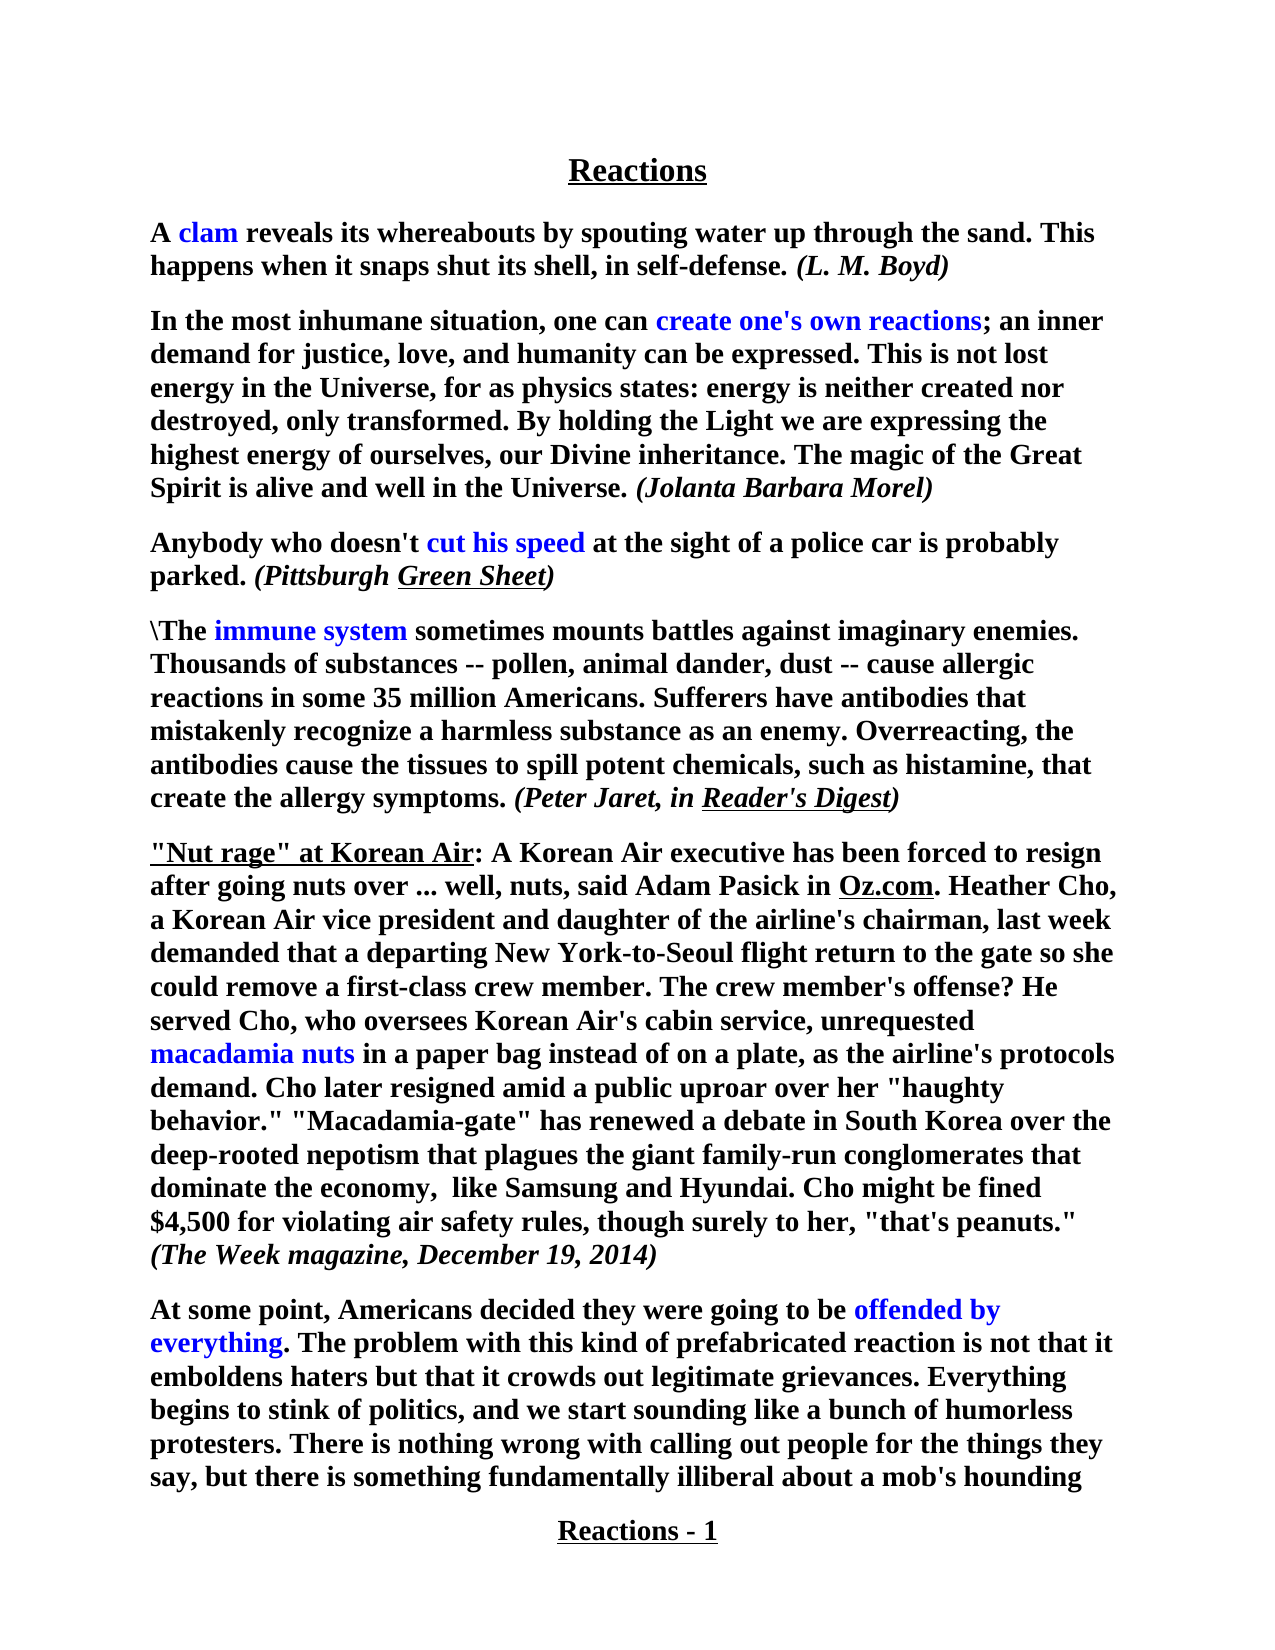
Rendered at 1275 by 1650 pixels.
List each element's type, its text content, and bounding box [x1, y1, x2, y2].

text In the most inhumane situation, one can create one's own reactions; an inner demand for justice, love, and humanity can be expressed. This is not lost energy in the Universe, for as physics states: energy is neither created nor destroyed, only transformed. By holding the Light we are expressing the highest energy of ourselves, our Divine inheritance. The magic of the Great Spirit is alive and well in the Universe. (Jolanta Barbara Morel) [150, 303, 1125, 504]
text "Nut rage" at Korean Air: A Korean Air executive has been forced to resign after going nuts over ... well, nuts, said Adam Pasick in Oz.com. Heather Cho, a Korean Air vice president and daughter of the airline's chairman, last week demanded that a departing New York-to-Seoul flight return to the gate so she could remove a first-class crew member. The crew member's offense? He served Cho, who oversees Korean Air's cabin service, unrequested macadamia nuts in a paper bag instead of on a plate, as the airline's protocols demand. Cho later resigned amid a public uproar over her "haughty behavior." "Macadamia-gate" has renewed a debate in South Korea over the deep-rooted nepotism that plagues the giant family-run conglomerates that dominate the economy, like Samsung and Hyundai. Cho might be fined $4,500 for violating air safety rules, though surely to her, "that's peanuts." (The Week magazine, December 19, 2014) [150, 835, 1125, 1271]
text A clam reveals its whereabouts by spouting water up through the sand. This happens when it snaps shut its shell, in self-defense. (L. M. Boyd) [150, 215, 1125, 282]
text \The immune system sometimes mounts battles against imaginary enemies. Thousands of substances -- pollen, animal dander, dust -- cause allergic reactions in some 35 million Americans. Sufferers have antibodies that mistakenly recognize a harmless substance as an enemy. Overreacting, the antibodies cause the tissues to spill potent chemicals, such as histamine, that create the allergy symptoms. (Peter Jaret, in Reader's Digest) [150, 613, 1125, 814]
text Anybody who doesn't cut his speed at the sight of a police car is probably parked. (Pittsburgh Green Sheet) [150, 525, 1125, 592]
text Reactions [150, 150, 1125, 188]
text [150, 1292, 1125, 1493]
